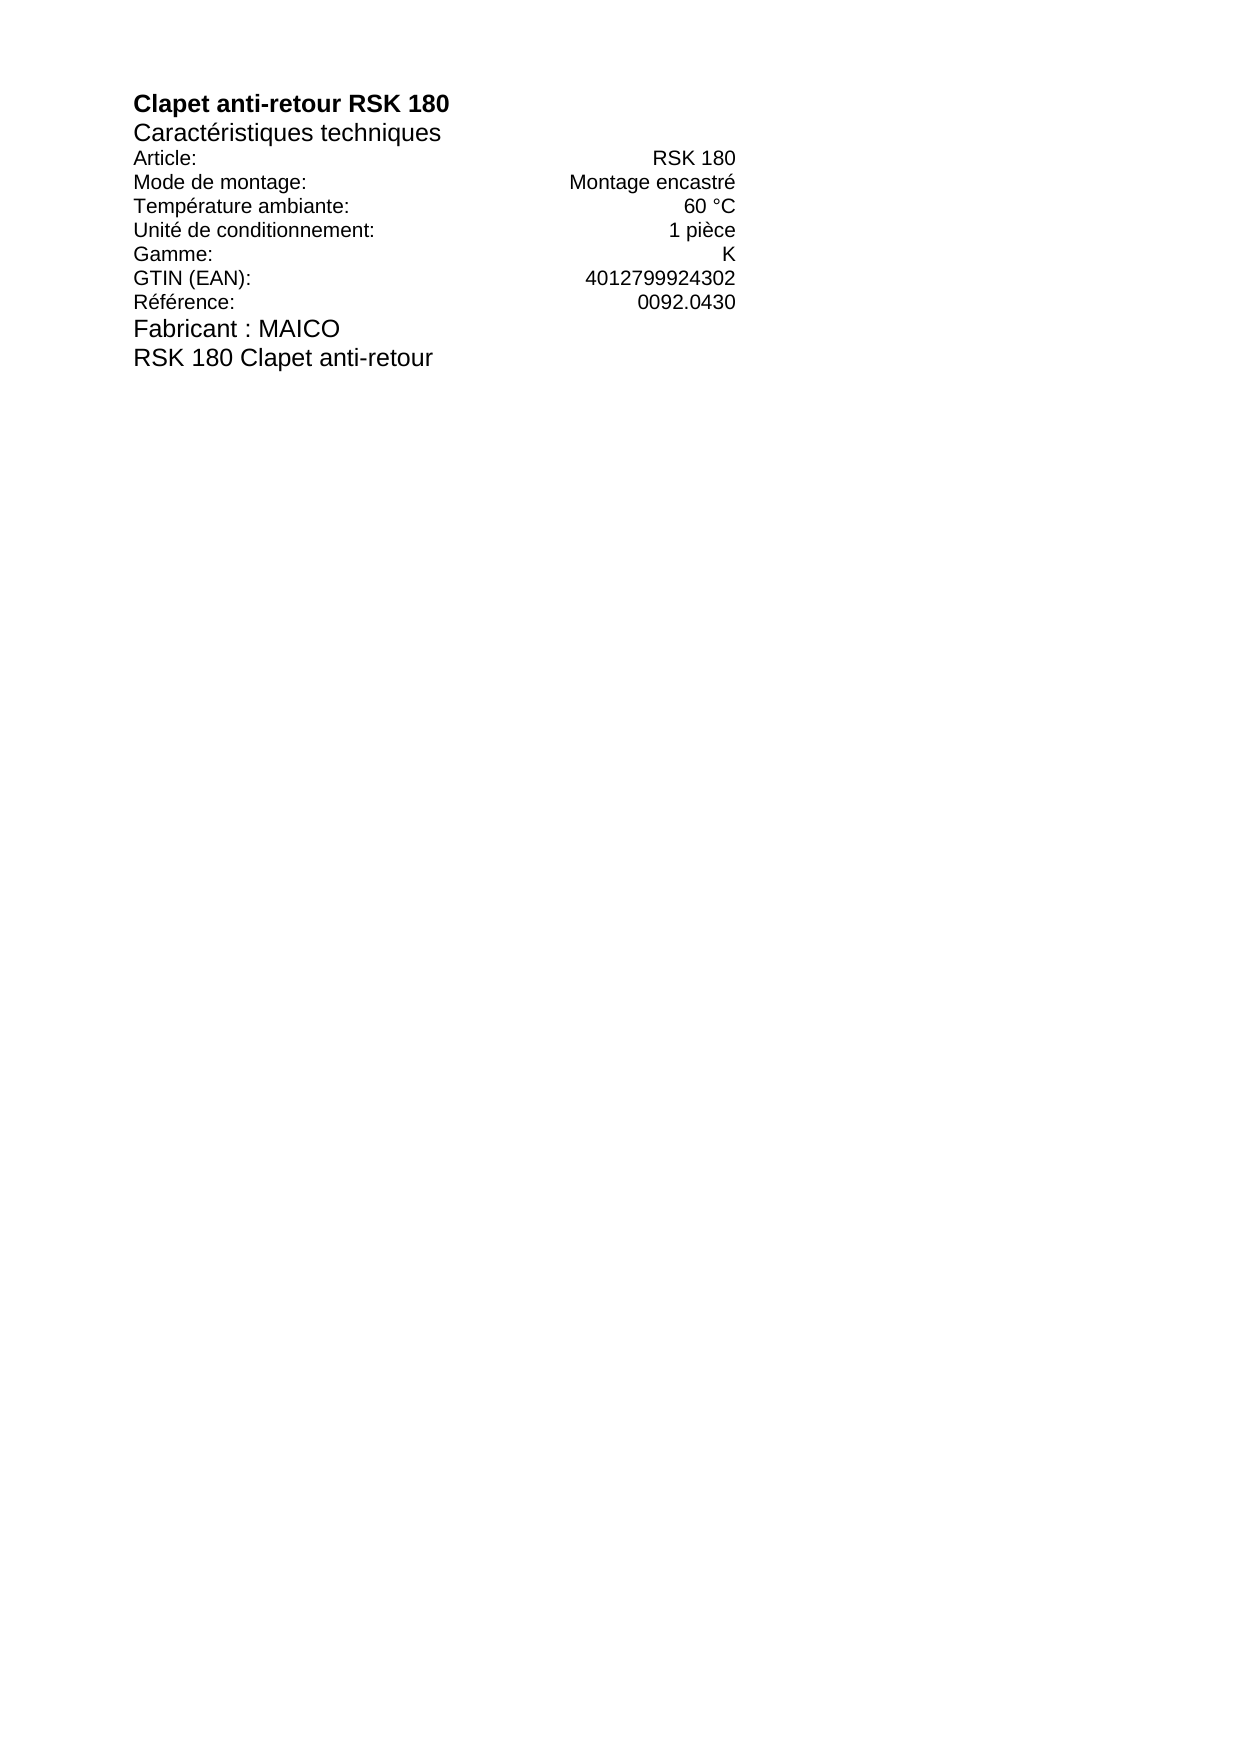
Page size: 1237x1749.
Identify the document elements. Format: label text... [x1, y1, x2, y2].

table_cell Référence: [122, 290, 434, 314]
table_cell Gamme: [122, 242, 434, 266]
table_cell GTIN (EAN): [122, 266, 434, 290]
table_cell Unité de conditionnement: [122, 218, 434, 242]
table_cell 4012799924302 [434, 266, 747, 290]
table_cell Mode de montage: [122, 170, 434, 194]
table_header Article: [122, 146, 434, 170]
table_cell Montage encastré [434, 170, 747, 194]
table_header RSK 180 [434, 146, 747, 170]
table_cell Température ambiante: [122, 194, 434, 218]
table_cell 1 pièce [434, 218, 747, 242]
text Fabricant : MAICO [133, 314, 1148, 343]
text RSK 180 Clapet anti-retour [133, 343, 1148, 371]
text Caractéristiques techniques [133, 117, 1148, 146]
text Clapet anti-retour RSK 180 [133, 89, 1148, 117]
table_cell 60 °C [434, 194, 747, 218]
table_cell K [434, 242, 747, 266]
table_cell 0092.0430 [434, 290, 747, 314]
